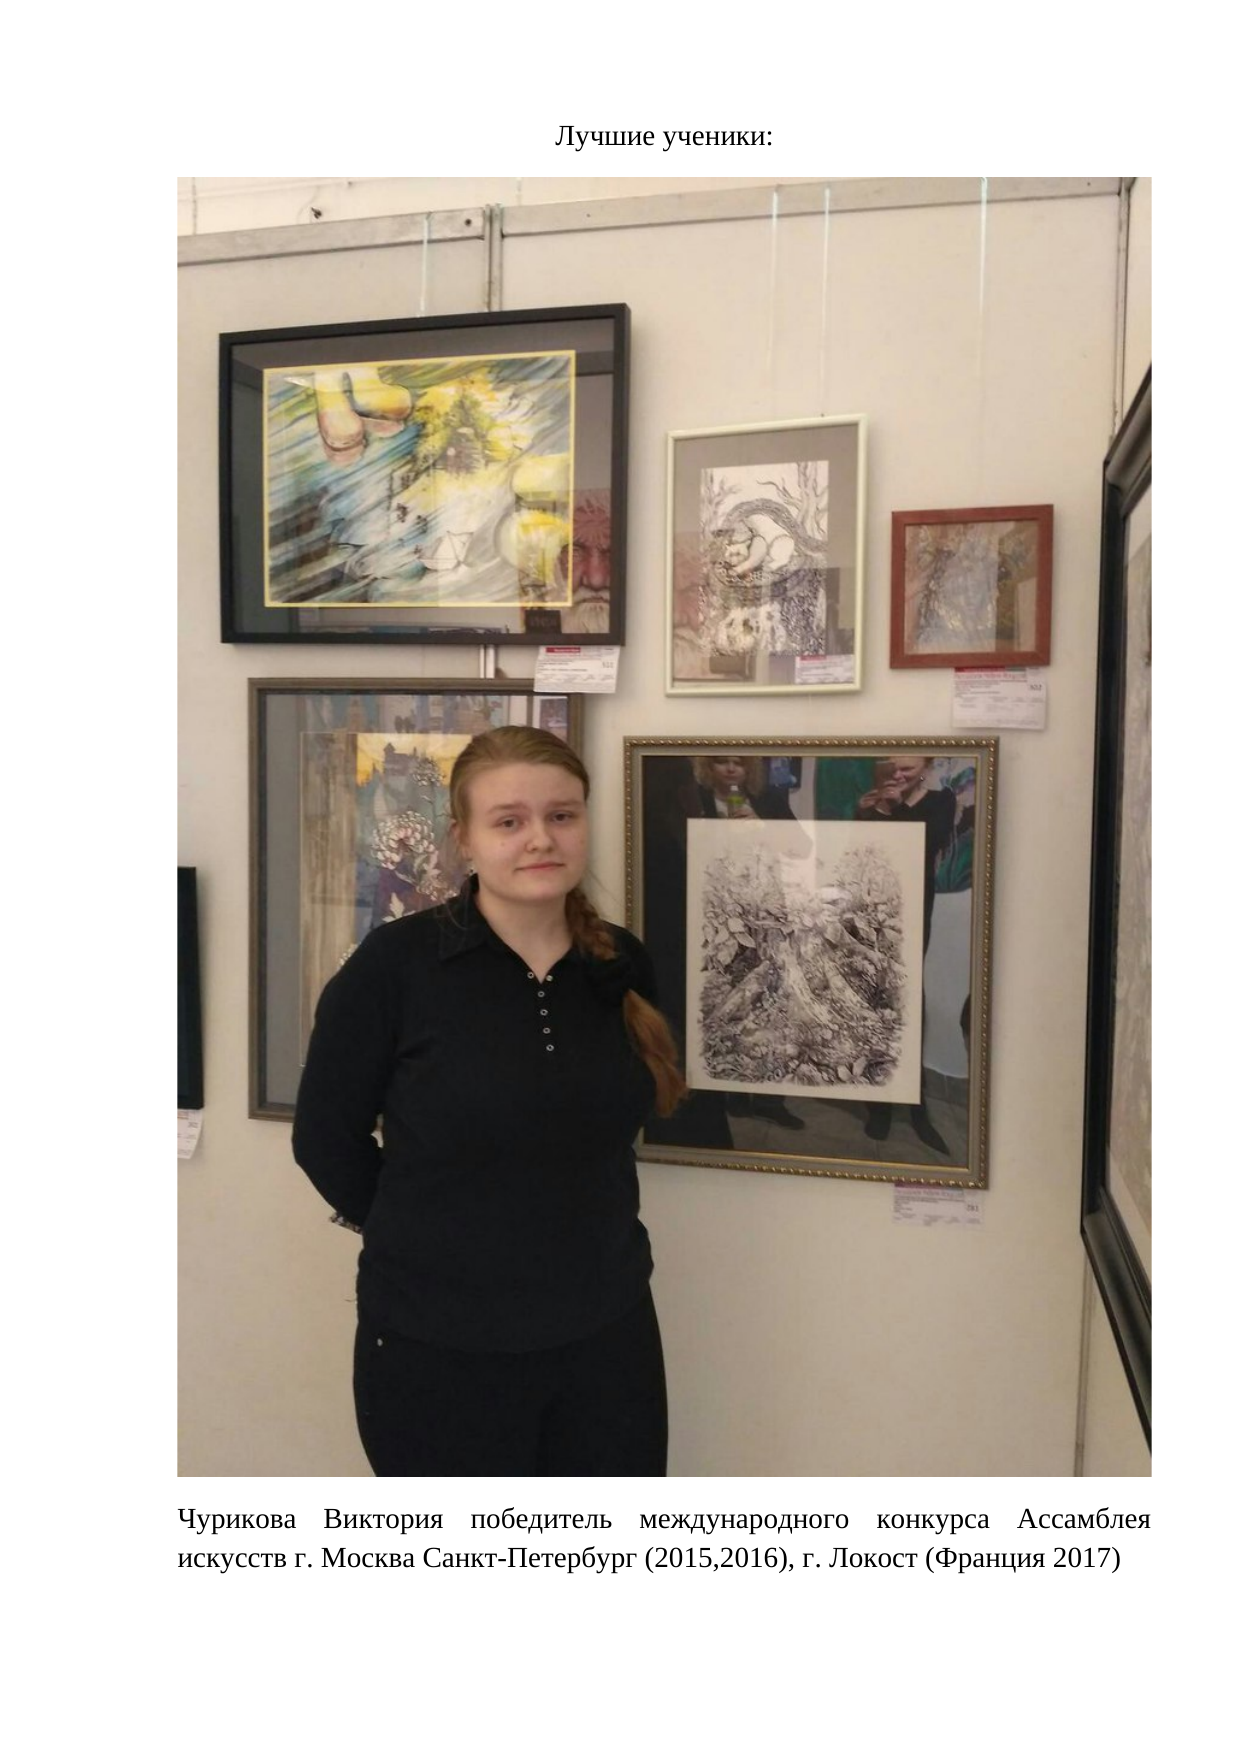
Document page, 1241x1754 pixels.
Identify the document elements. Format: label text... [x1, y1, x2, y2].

text Лучшие ученики: [177, 118, 1152, 152]
text Чурикова Виктория победитель международного конкурса Ассамблея искусств г. Москва Санкт-Петербург (2015,2016), г. Локост (Франция 2017) [177, 1501, 1152, 1573]
picture [177, 177, 1152, 1477]
